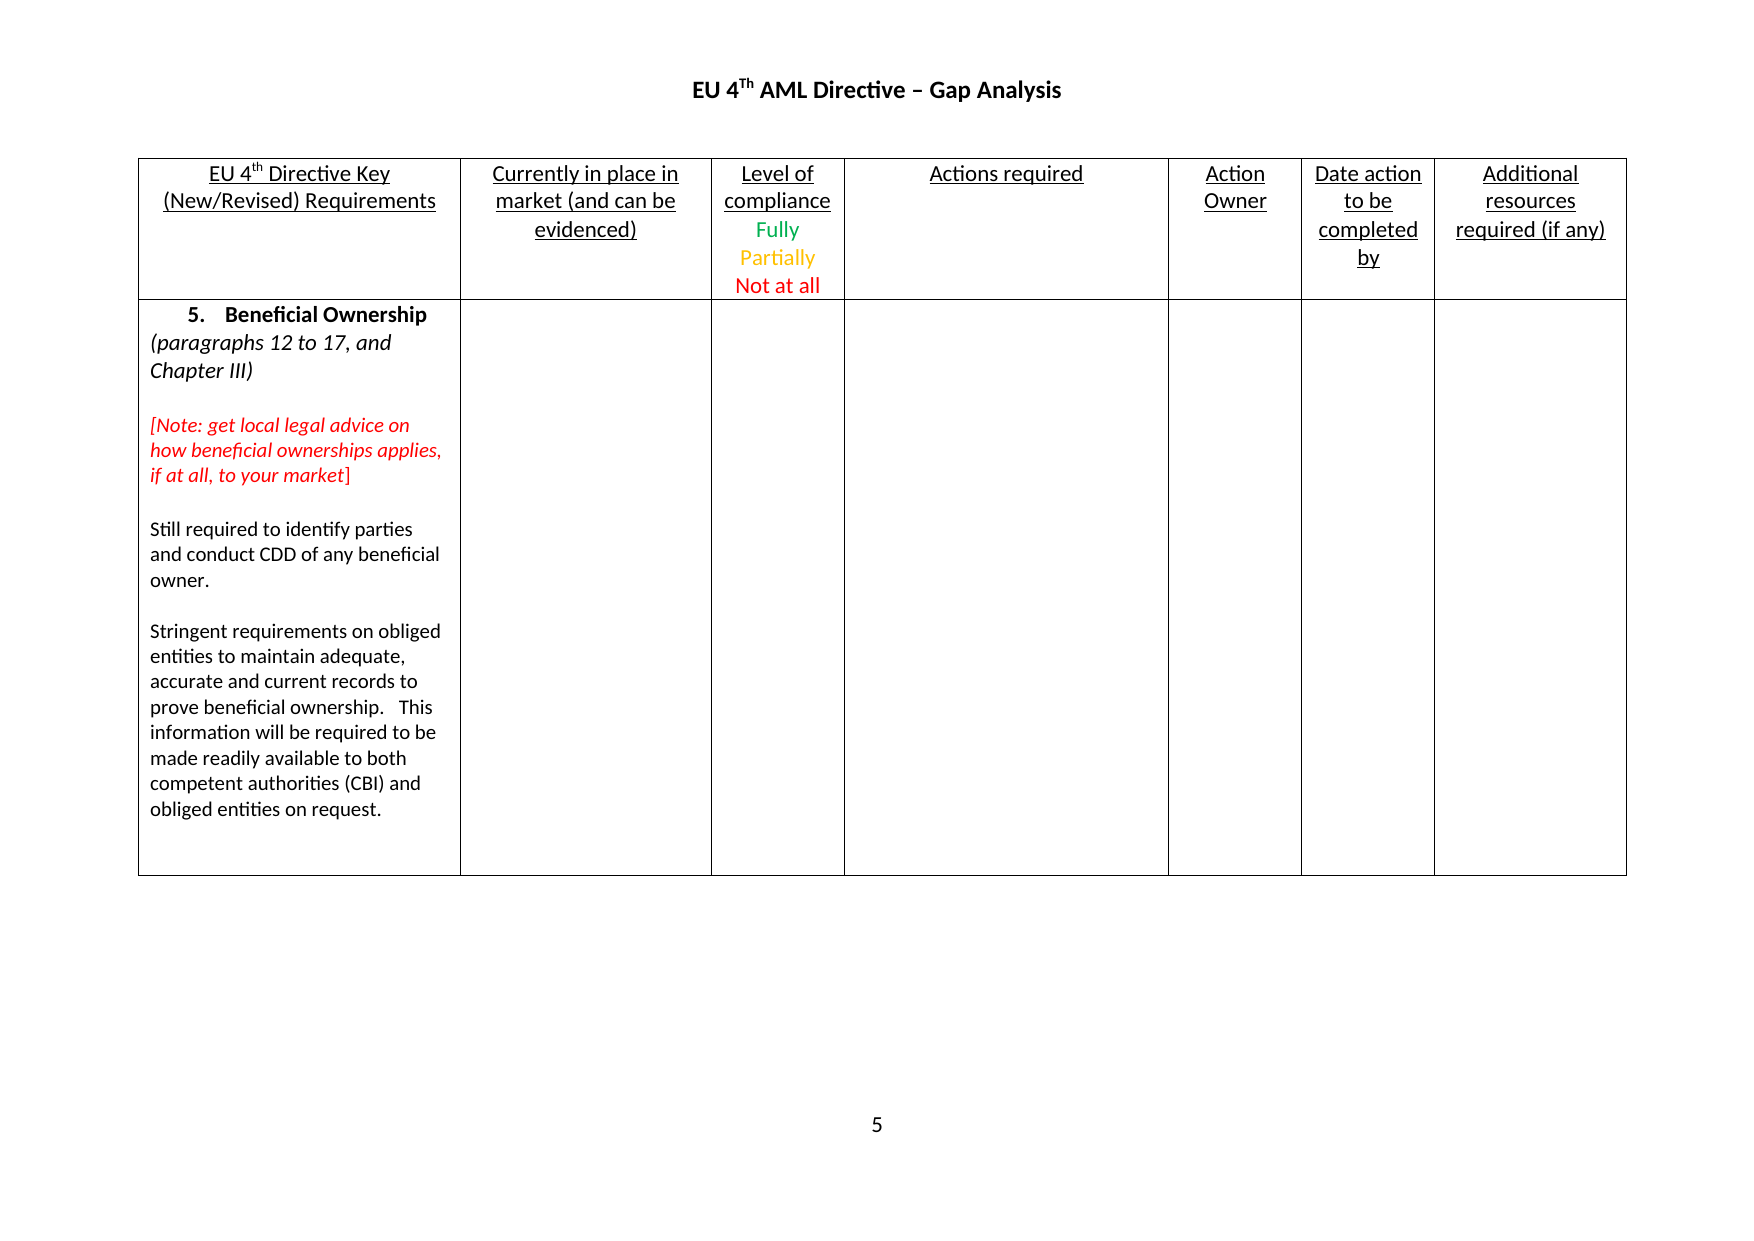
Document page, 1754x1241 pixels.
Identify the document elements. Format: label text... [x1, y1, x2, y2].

table_cell [461, 300, 711, 874]
table_header Action Owner [1169, 159, 1301, 299]
table_header EU 4th Directive Key (New/Revised) Requirements [139, 159, 460, 299]
table_header Level of compliance Fully Partially Not at all [712, 159, 844, 299]
table_header Currently in place in market (and can be evidenced) [461, 159, 711, 299]
table_header Additional resources required (if any) [1435, 159, 1626, 299]
table_cell [845, 300, 1168, 874]
table_header Date action to be completed by [1302, 159, 1434, 299]
table_cell [1302, 300, 1434, 874]
table_header Actions required [845, 159, 1168, 299]
table_cell Beneficial Ownership (paragraphs 12 to 17, and Chapter III) [Note: get local legal advice on how beneficial ownerships applies, if at all, to your market] Still required to identify parties and conduct CDD of any beneficial owner. Stringent requirements on obliged entities to maintain adequate, accurate and current records to prove beneficial ownership. This information will be required to be made readily available to both competent authorities (CBI) and obliged entities on request. [139, 300, 460, 874]
table_cell [712, 300, 844, 874]
table_cell [1169, 300, 1301, 874]
table_cell [1435, 300, 1626, 874]
